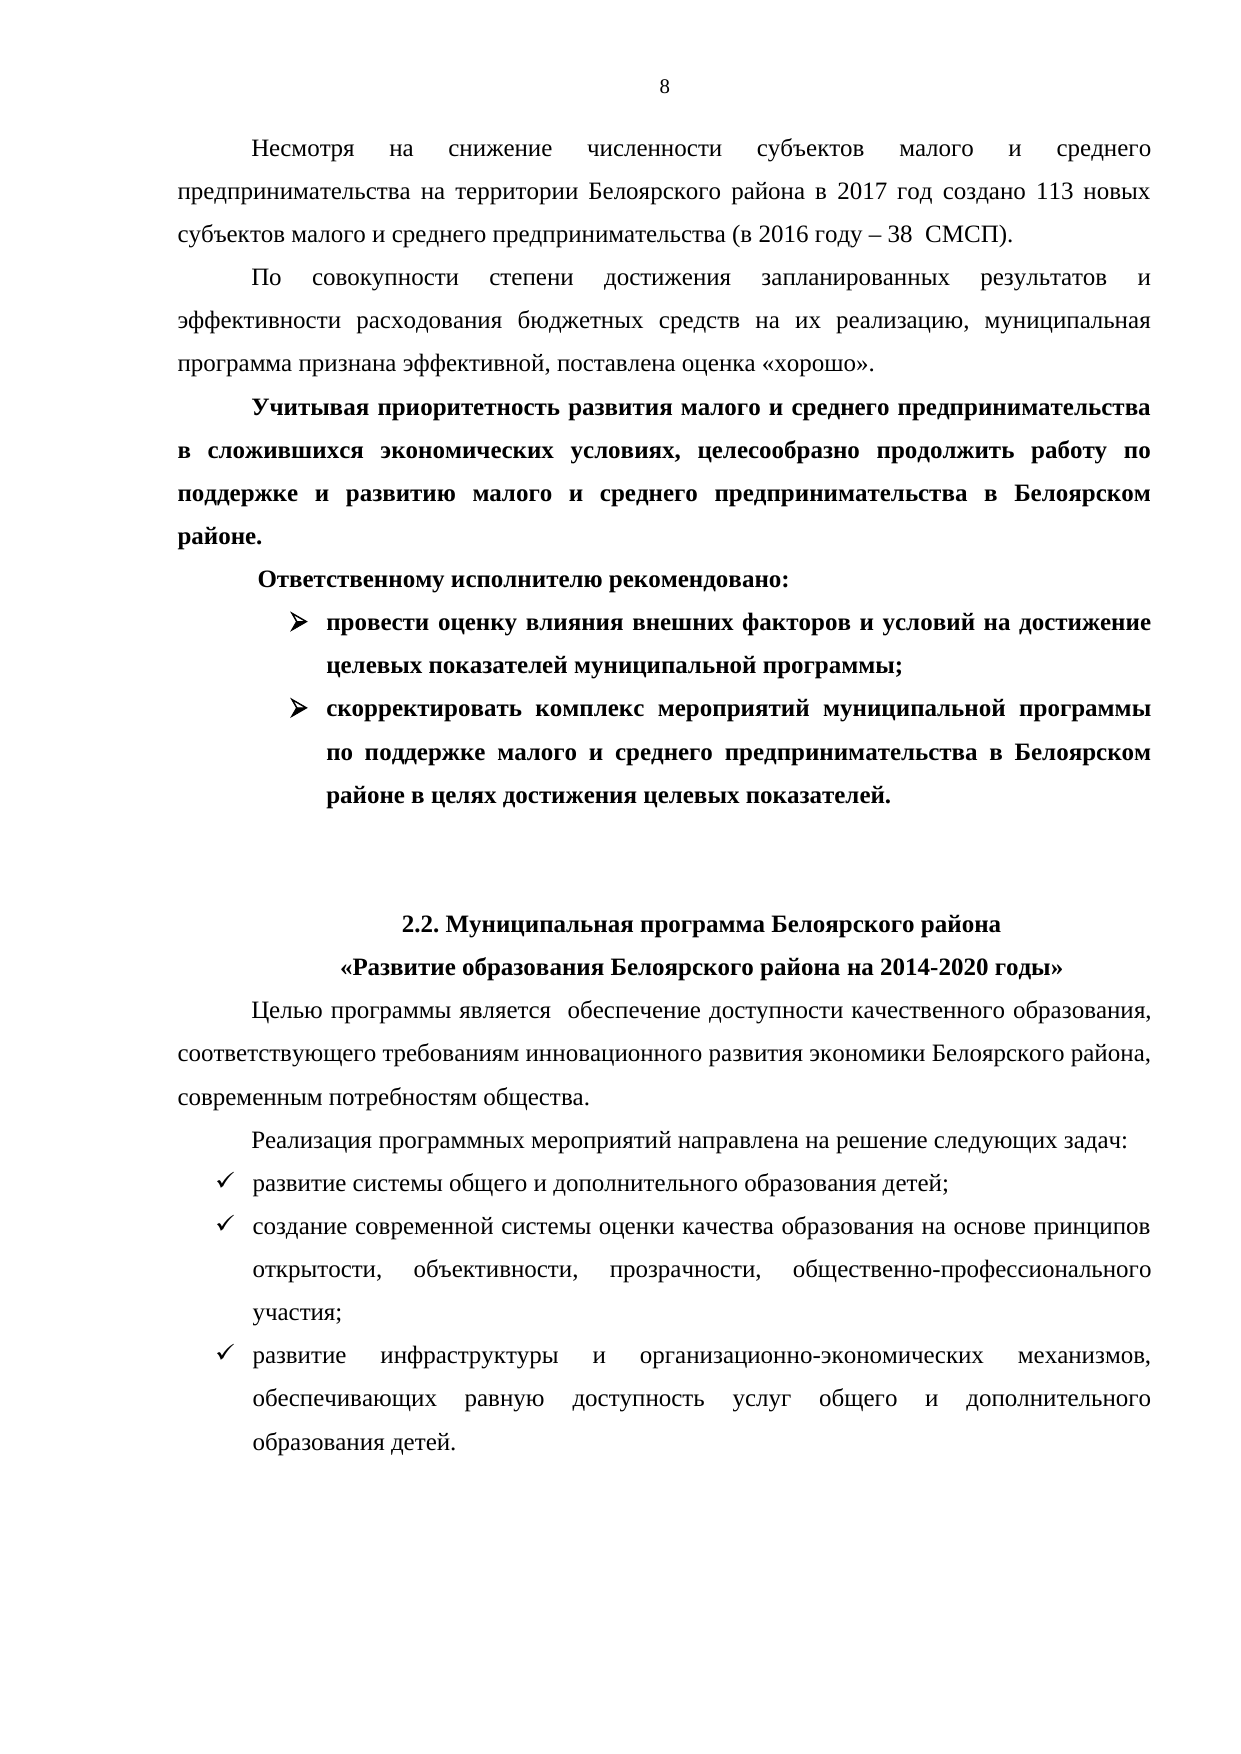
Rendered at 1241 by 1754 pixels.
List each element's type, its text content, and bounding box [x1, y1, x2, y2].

text По совокупности степени достижения запланированных результатов и эффективности расходования бюджетных средств на их реализацию, муниципальная программа признана эффективной, поставлена оценка «хорошо». [177, 262, 1152, 377]
list создание современной системы оценки качества образования на основе принципов открытости, объективности, прозрачности, общественно-профессионального участия; [215, 1211, 1152, 1326]
text Ответственному исполнителю рекомендовано: [177, 564, 1152, 593]
text Несмотря на снижение численности субъектов малого и среднего предпринимательства на территории Белоярского района в 2017 год создано 113 новых субъектов малого и среднего предпринимательства (в 2016 году – 38 СМСП). [177, 133, 1152, 248]
text Учитывая приоритетность развития малого и среднего предпринимательства в сложившихся экономических условиях, целесообразно продолжить работу по поддержке и развитию малого и среднего предпринимательства в Белоярском районе. [177, 392, 1152, 550]
list развитие системы общего и дополнительного образования детей; [215, 1168, 1152, 1197]
text «Развитие образования Белоярского района на 2014-2020 годы» [177, 952, 1152, 981]
list развитие инфраструктуры и организационно-экономических механизмов, обеспечивающих равную доступность услуг общего и дополнительного образования детей. [215, 1340, 1152, 1455]
text Целью программы является обеспечение доступности качественного образования, соответствующего требованиям инновационного развития экономики Белоярского района, современным потребностям общества. [177, 995, 1152, 1110]
text 2.2. Муниципальная программа Белоярского района [177, 909, 1152, 938]
text Реализация программных мероприятий направлена на решение следующих задач: [177, 1125, 1152, 1153]
list скорректировать комплекс мероприятий муниципальной программы по поддержке малого и среднего предпринимательства в Белоярском районе в целях достижения целевых показателей. [289, 693, 1152, 808]
list провести оценку влияния внешних факторов и условий на достижение целевых показателей муниципальной программы; [289, 607, 1152, 679]
